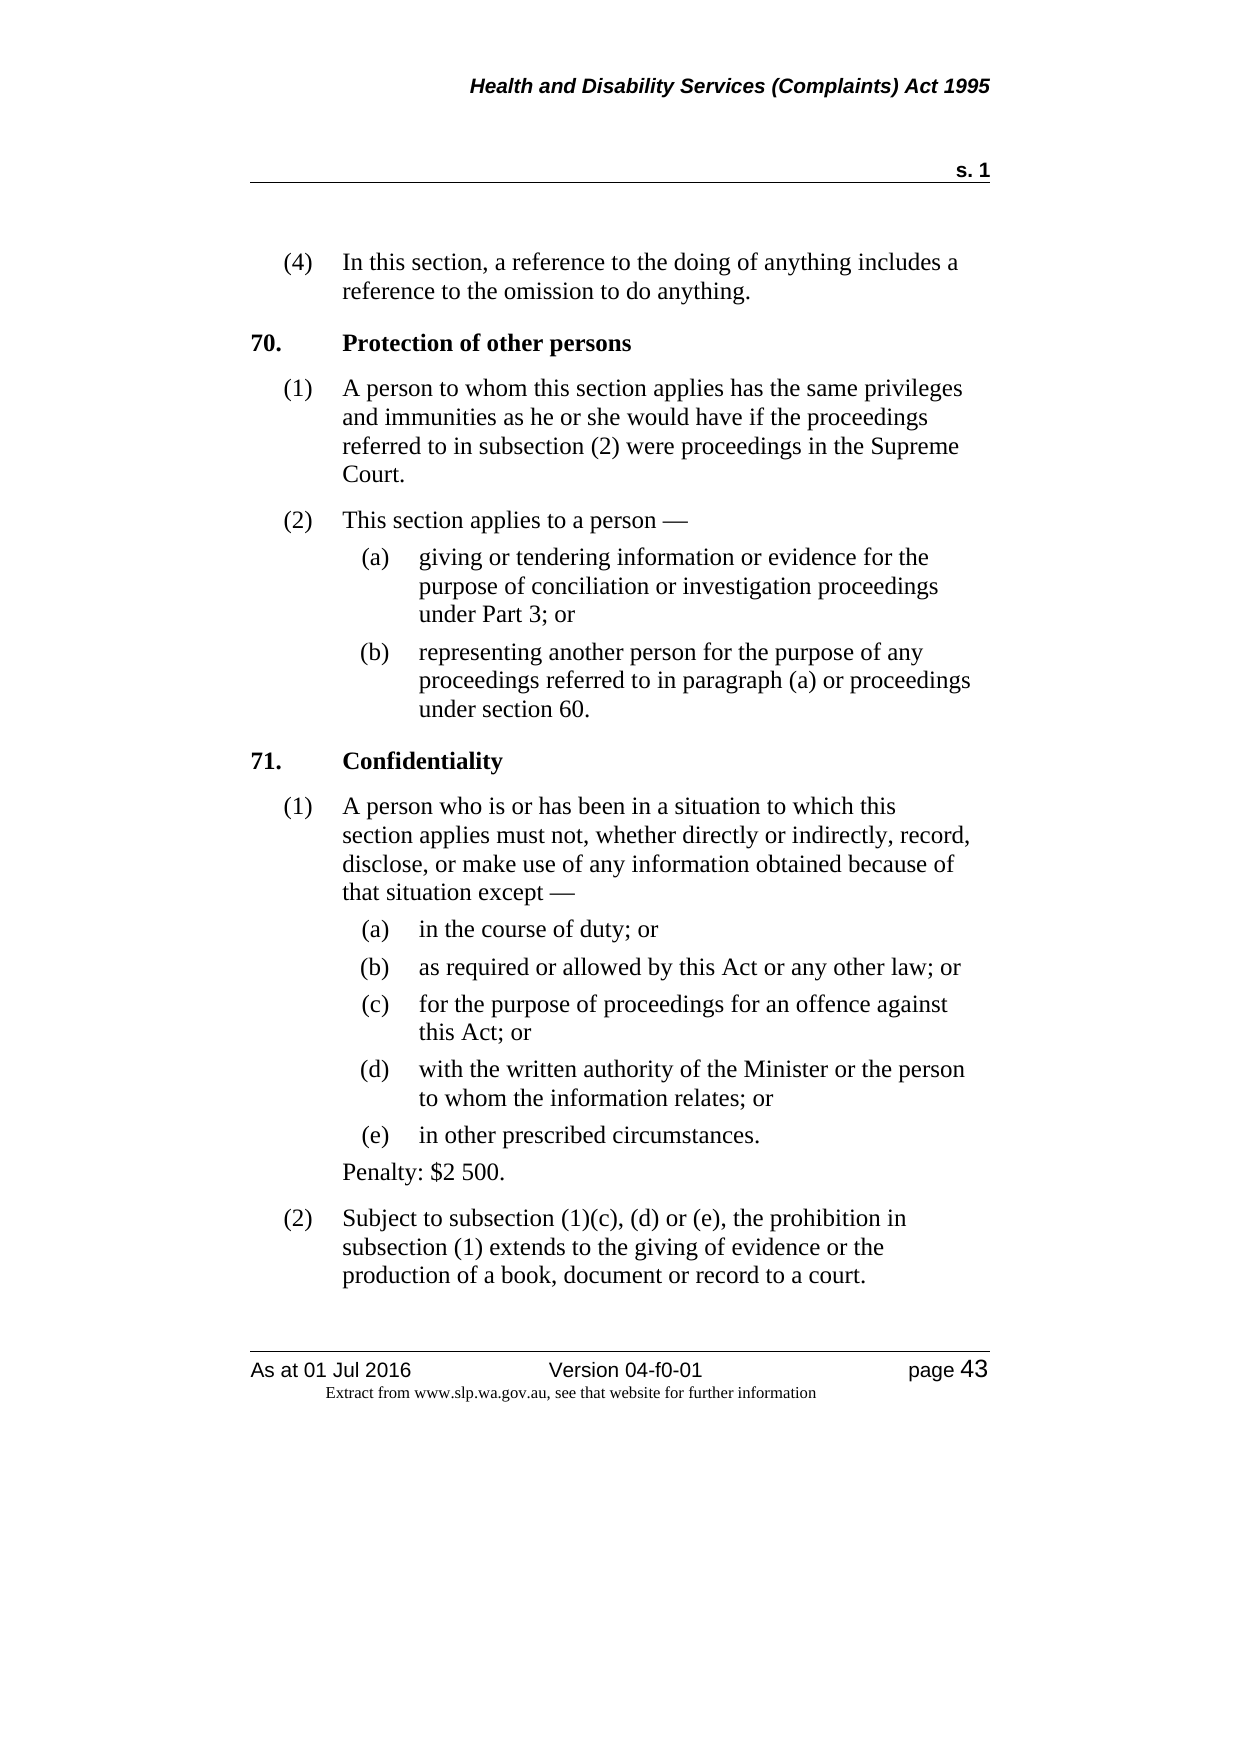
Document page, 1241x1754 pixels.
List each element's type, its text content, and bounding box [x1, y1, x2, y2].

text (4) In this section, a reference to the doing of anything includes a reference to the omission to do anything. [250, 247, 990, 305]
text (b) representing another person for the purpose of any proceedings referred to in paragraph (a) or proceedings under section 60. [250, 637, 990, 723]
text Penalty: $2 500. [250, 1157, 990, 1186]
text (e) in other prescribed circumstances. [250, 1120, 990, 1149]
text (2) This section applies to a person — [250, 505, 990, 534]
subtitle 70. Protection of other persons [250, 328, 990, 357]
subtitle 71. Confidentiality [250, 746, 990, 774]
text (2) Subject to subsection (1)(c), (d) or (e), the prohibition in subsection (1) extends to the giving of evidence or the production of a book, document or record to a court. [250, 1203, 990, 1289]
text (1) A person who is or has been in a situation to which this section applies must not, whether directly or indirectly, record, disclose, or make use of any information obtained because of that situation except — [250, 791, 990, 906]
text (c) for the purpose of proceedings for an offence against this Act; or [250, 989, 990, 1046]
text (a) giving or tendering information or evidence for the purpose of conciliation or investigation proceedings under Part 3; or [250, 542, 990, 628]
text (d) with the written authority of the Minister or the person to whom the information relates; or [250, 1054, 990, 1112]
text (1) A person to whom this section applies has the same privileges and immunities as he or she would have if the proceedings referred to in subsection (2) were proceedings in the Supreme Court. [250, 373, 990, 488]
text (a) in the course of duty; or [250, 914, 990, 943]
text (b) as required or allowed by this Act or any other law; or [250, 952, 990, 980]
